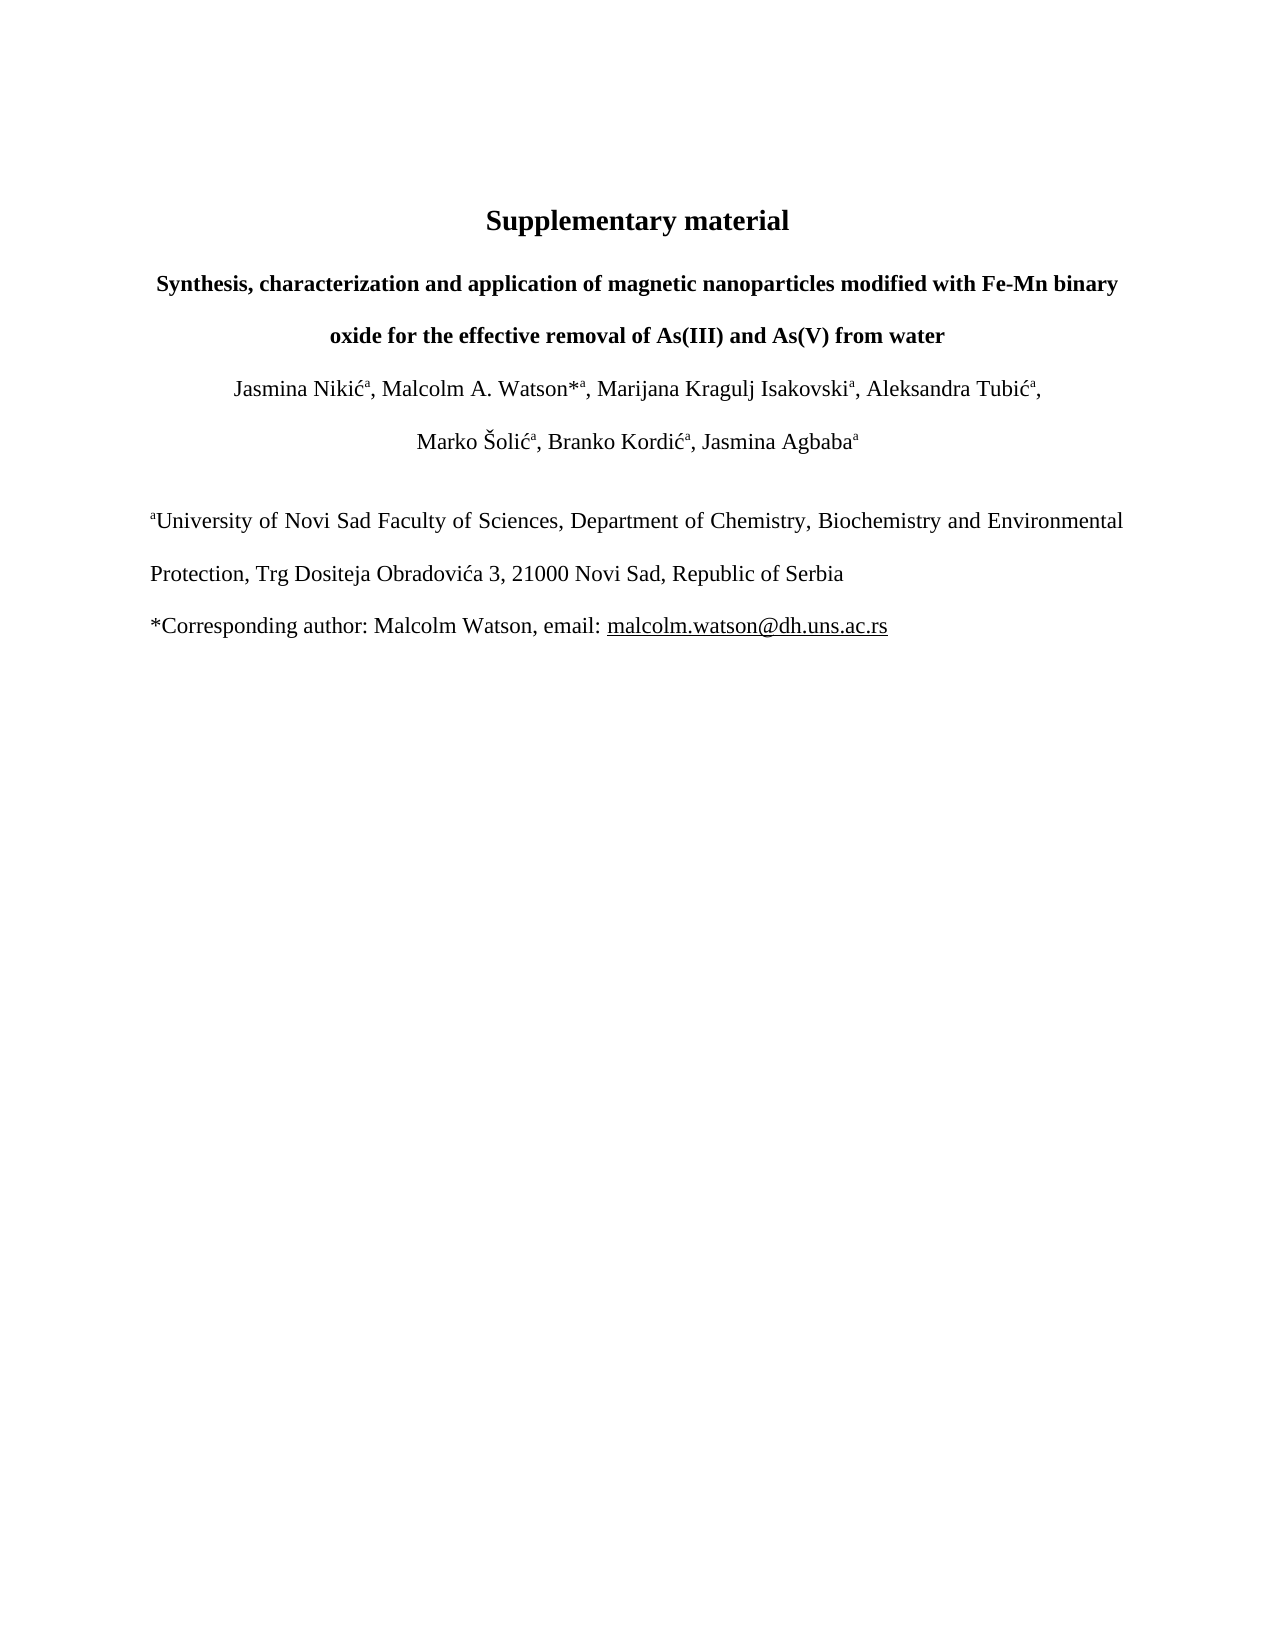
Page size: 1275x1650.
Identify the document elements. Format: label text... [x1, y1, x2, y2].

text Synthesis, characterization and application of magnetic nanoparticles modified with Fe-Mn binary oxide for the effective removal of As(III) and As(V) from water [150, 270, 1125, 349]
text Jasmina Nikića, Malcolm A. Watson*a, Marijana Kragulj Isakovskia, Aleksandra Tubića, [150, 375, 1125, 402]
text *Corresponding author: Malcolm Watson, email: malcolm.watson@dh.uns.ac.rs [150, 612, 1125, 639]
text Supplementary material [150, 203, 1125, 236]
text aUniversity of Novi Sad Faculty of Sciences, Department of Chemistry, Biochemistry and Environmental Protection, Trg Dositeja Obradovića 3, 21000 Novi Sad, Republic of Serbia [150, 507, 1125, 586]
text Marko Šolića, Branko Kordića, Jasmina Agbabaa [150, 428, 1125, 454]
